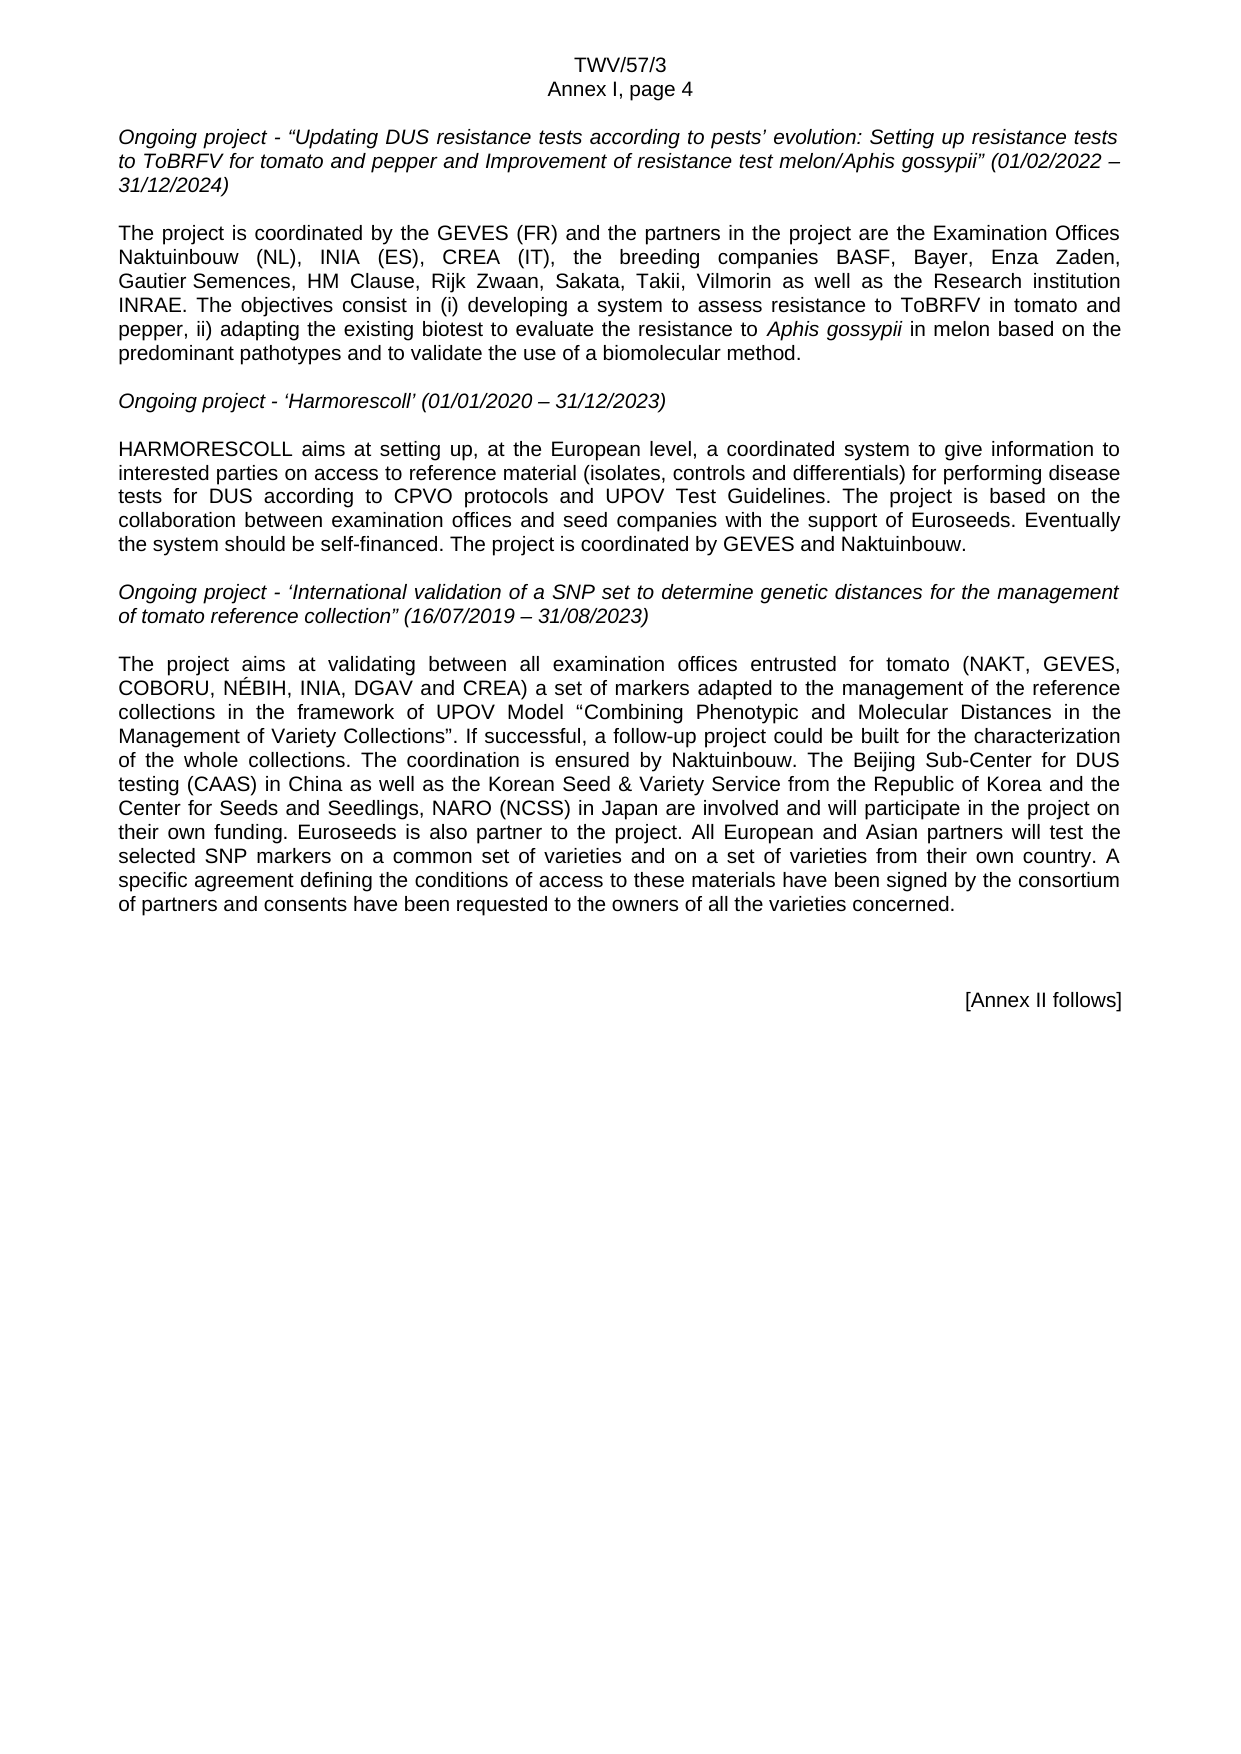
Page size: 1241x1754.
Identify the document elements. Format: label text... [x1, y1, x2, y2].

text The project is coordinated by the GEVES (FR) and the partners in the project are the Examination Offices Naktuinbouw (NL), INIA (ES), CREA (IT), the breeding companies BASF, Bayer, Enza Zaden, Gautier Semences, HM Clause, Rijk Zwaan, Sakata, Takii, Vilmorin as well as the Research institution INRAE. The objectives consist in (i) developing a system to assess resistance to ToBRFV in tomato and pepper, ii) adapting the existing biotest to evaluate the resistance to Aphis gossypii in melon based on the predominant pathotypes and to validate the use of a biomolecular method. [118, 221, 1122, 364]
text HARMORESCOLL aims at setting up, at the European level, a coordinated system to give information to interested parties on access to reference material (isolates, controls and differentials) for performing disease tests for DUS according to CPVO protocols and UPOV Test Guidelines. The project is based on the collaboration between examination offices and seed companies with the support of Euroseeds. Eventually the system should be self-financed. The project is coordinated by GEVES and Naktuinbouw. [118, 436, 1122, 556]
subtitle Ongoing project - ‘Harmorescoll’ (01/01/2020 – 31/12/2023) [118, 388, 1122, 412]
text The project aims at validating between all examination offices entrusted for tomato (NAKT, GEVES, COBORU, NÉBIH, INIA, DGAV and CREA) a set of markers adapted to the management of the reference collections in the framework of UPOV Model “Combining Phenotypic and Molecular Distances in the Management of Variety Collections”. If successful, a follow-up project could be built for the characterization of the whole collections. The coordination is ensured by Naktuinbouw. The Beijing Sub-Center for DUS testing (CAAS) in China as well as the Korean Seed & Variety Service from the Republic of Korea and the Center for Seeds and Seedlings, NARO (NCSS) in Japan are involved and will participate in the project on their own funding. Euroseeds is also partner to the project. All European and Asian partners will test the selected SNP markers on a common set of varieties and on a set of varieties from their own country. A specific agreement defining the conditions of access to these materials have been signed by the consortium of partners and consents have been requested to the owners of all the varieties concerned. [118, 652, 1122, 916]
text [Annex II follows] [118, 987, 1122, 1011]
subtitle Ongoing project - “Updating DUS resistance tests according to pests’ evolution: Setting up resistance tests to ToBRFV for tomato and pepper and Improvement of resistance test melon/Aphis gossypii” (01/02/2022 – 31/12/2024) [118, 125, 1122, 197]
subtitle Ongoing project - ‘International validation of a SNP set to determine genetic distances for the management of tomato reference collection” (16/07/2019 – 31/08/2023) [118, 580, 1122, 628]
